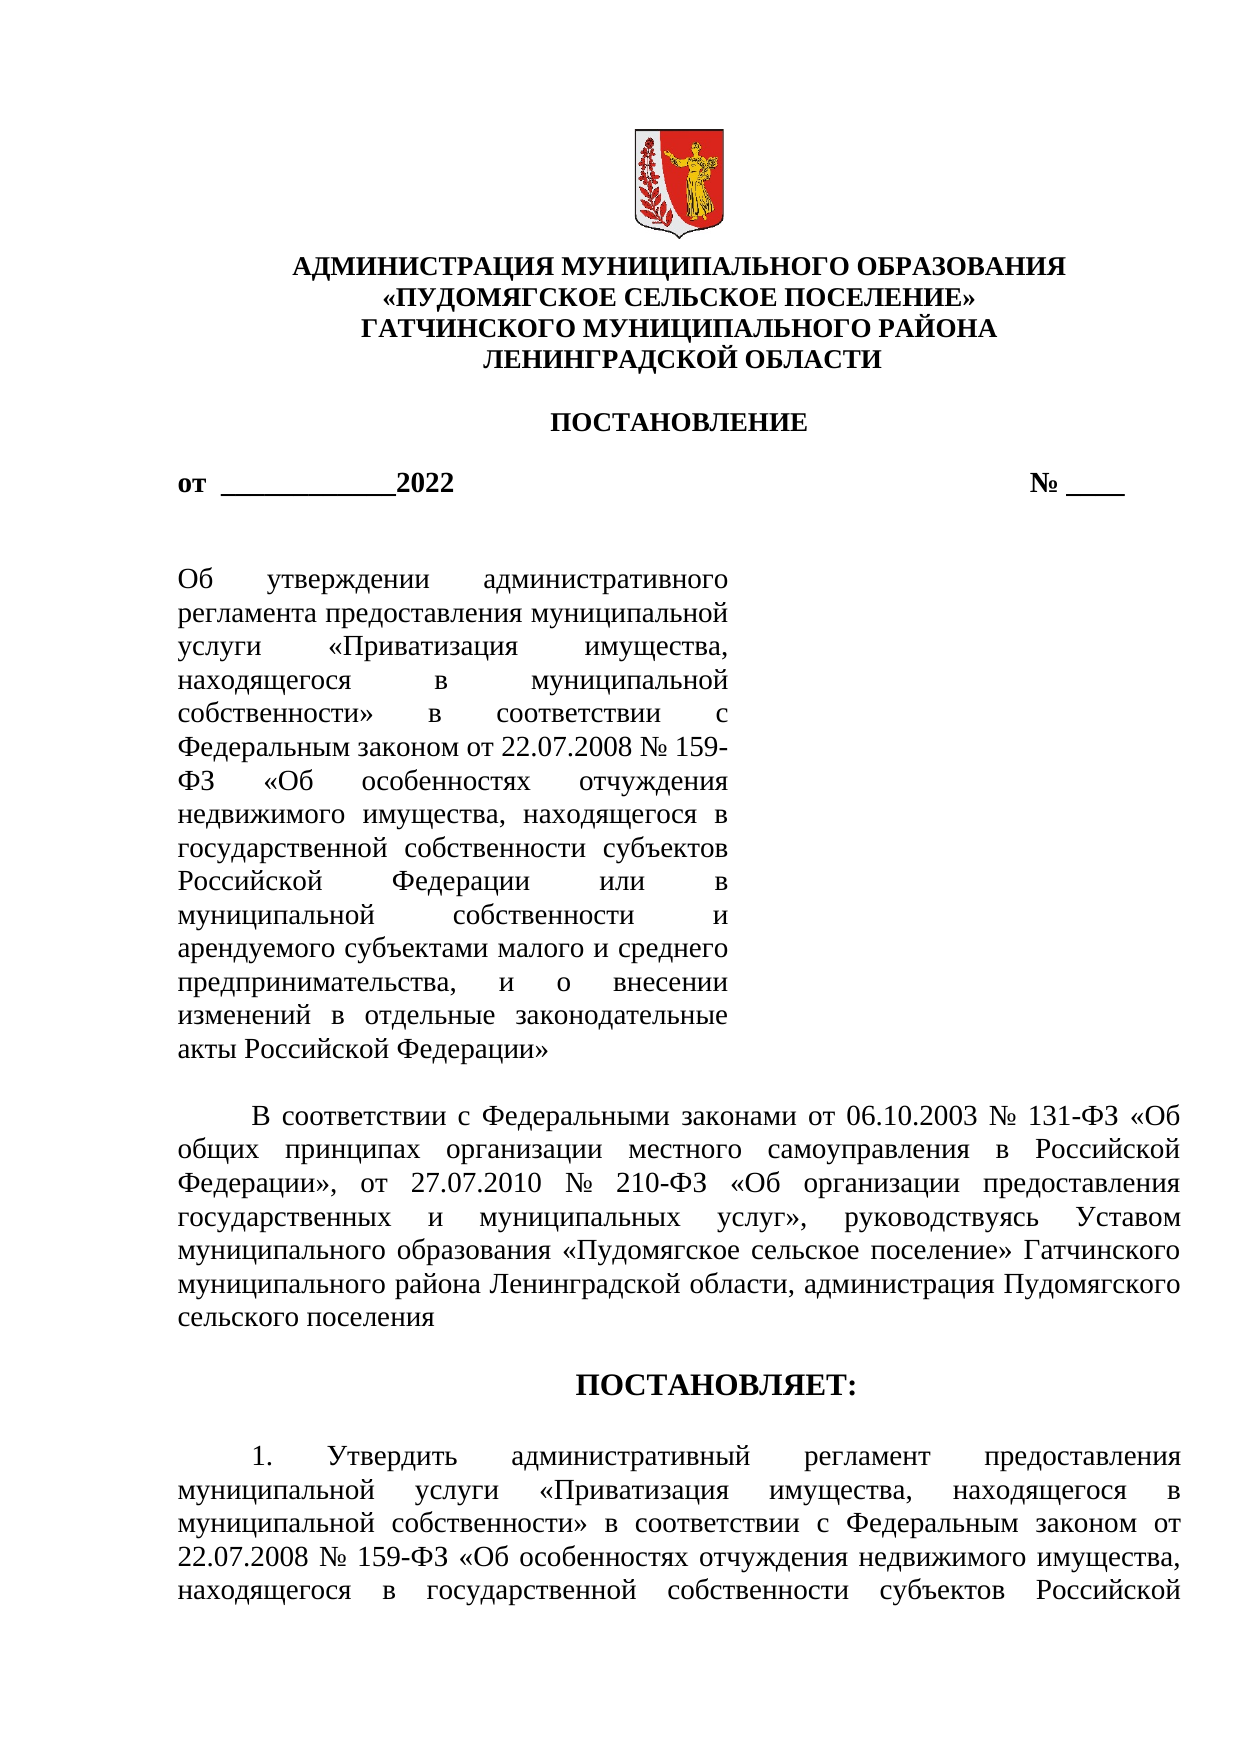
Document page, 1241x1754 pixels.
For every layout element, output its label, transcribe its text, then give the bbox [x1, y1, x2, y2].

text ПОСТАНОВЛЕНИЕ [177, 406, 1181, 437]
text ПОСТАНОВЛЯЕТ: [177, 1366, 1182, 1402]
text ГАТЧИНСКОГО МУНИЦИПАЛЬНОГО РАЙОНА [177, 312, 1181, 343]
text от ____________2022 № ____ [177, 466, 1181, 499]
text ЛЕНИНГРАДСКОЙ ОБЛАСТИ [177, 343, 1181, 374]
table_header Об утверждении административного регламента предоставления муниципальной услуги «Приватизация имущества, находящегося в муниципальной собственности» в соответствии с Федеральным законом от 22.07.2008 № 159-ФЗ «Об особенностях отчуждения недвижимого имущества, находящегося в государственной собственности субъектов Российской Федерации или в муниципальной собственности и арендуемого субъектами малого и среднего предпринимательства, и о внесении изменений в отдельные законодательные акты Российской Федерации» [166, 528, 740, 1098]
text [177, 1438, 1182, 1606]
picture [634, 129, 724, 239]
text В соответствии с Федеральными законами от 06.10.2003 № 131-ФЗ «Об общих принципах организации местного самоуправления в Российской Федерации», от 27.07.2010 № 210-ФЗ «Об организации предоставления государственных и муниципальных услуг», руководствуясь Уставом муниципального образования «Пудомягское сельское поселение» Гатчинского муниципального района Ленинградской области, администрация Пудомягского сельского поселения [177, 1098, 1181, 1333]
text АДМИНИСТРАЦИЯ МУНИЦИПАЛЬНОГО ОБРАЗОВАНИЯ [177, 250, 1181, 281]
text «ПУДОМЯГСКОЕ СЕЛЬСКОЕ ПОСЕЛЕНИЕ» [177, 281, 1181, 312]
